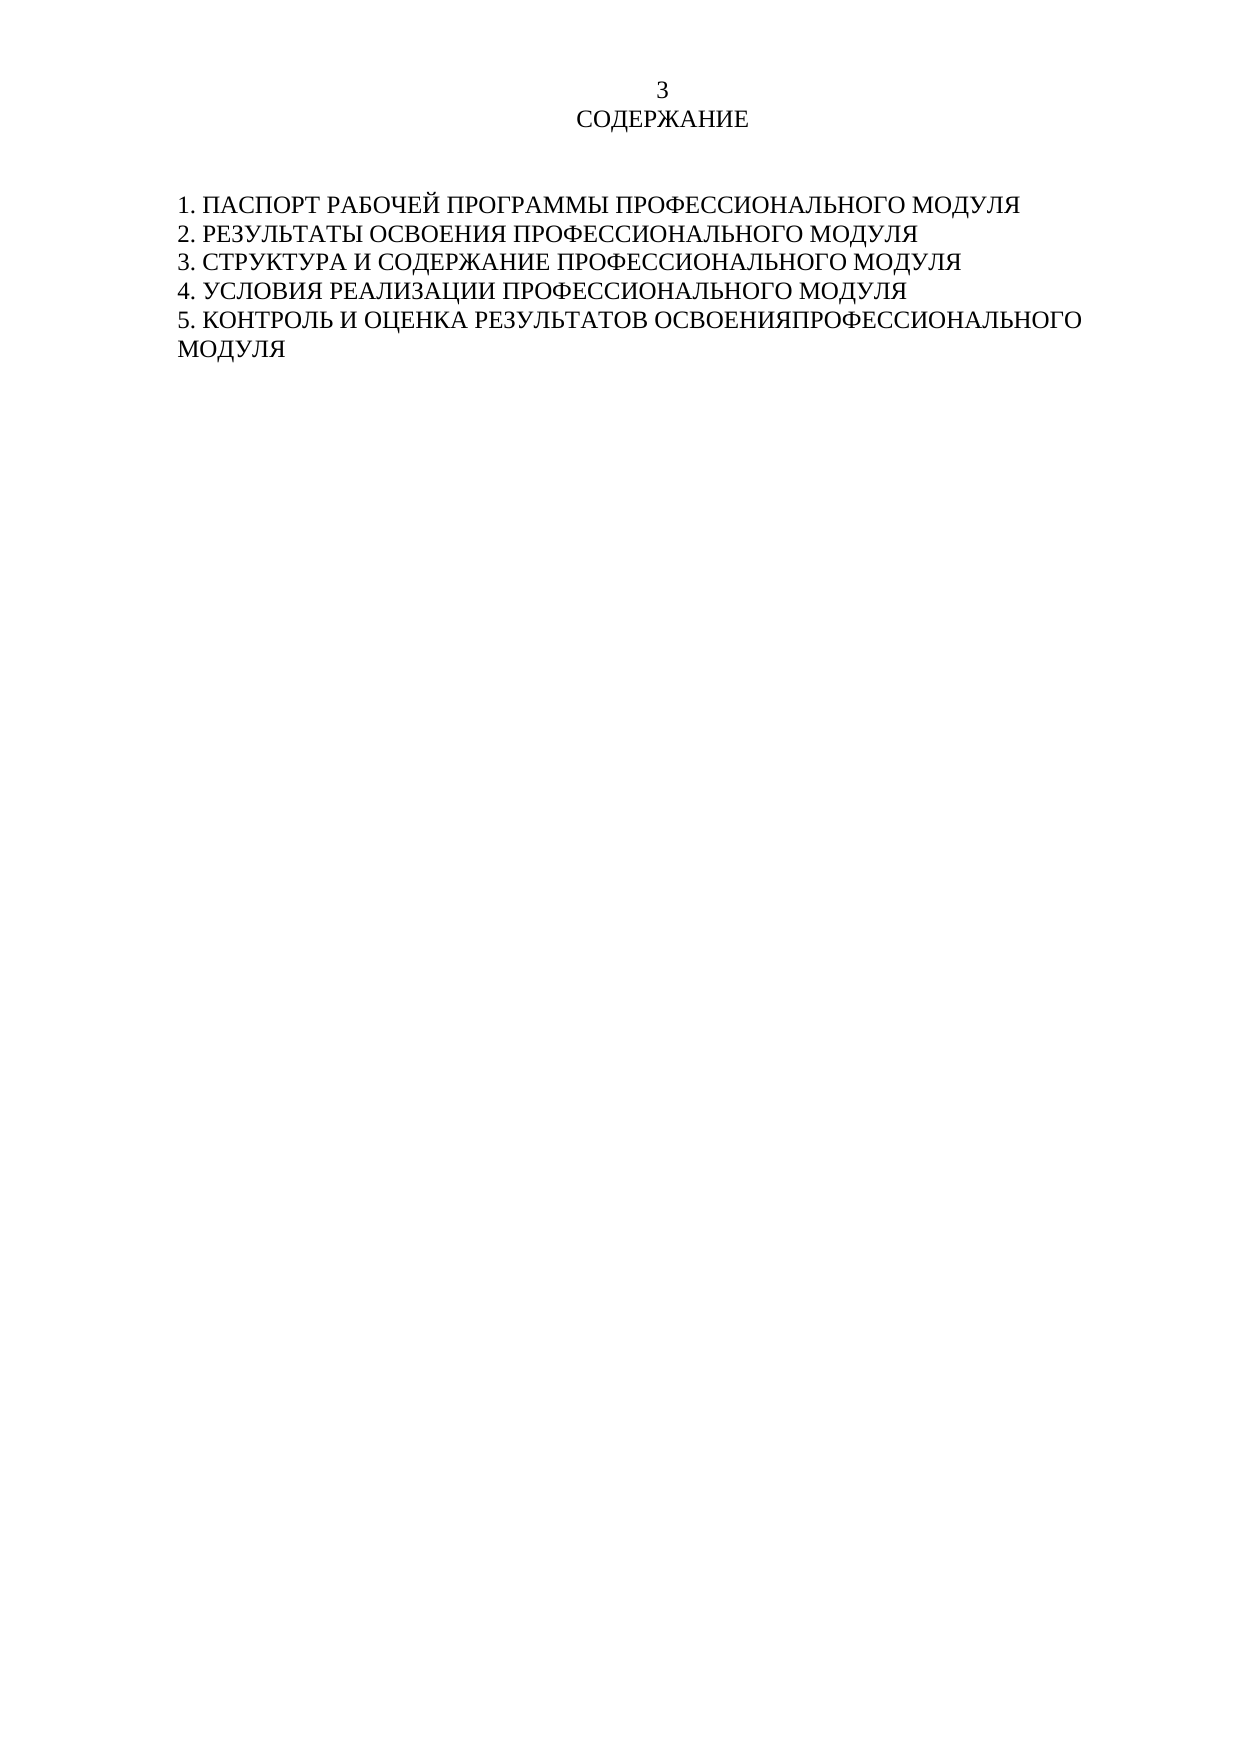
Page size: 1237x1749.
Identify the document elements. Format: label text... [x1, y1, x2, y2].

text 1. ПАСПОРТ РАБОЧЕЙ ПРОГРАММЫ ПРОФЕССИОНАЛЬНОГО МОДУЛЯ [177, 190, 1148, 219]
text 4. УСЛОВИЯ РЕАЛИЗАЦИИ ПРОФЕССИОНАЛЬНОГО МОДУЛЯ [177, 276, 1148, 305]
text 5. КОНТРОЛЬ И ОЦЕНКА РЕЗУЛЬТАТОВ ОСВОЕНИЯ [177, 305, 1148, 362]
text СОДЕРЖАНИЕ [177, 104, 1148, 132]
text 2. РЕЗУЛЬТАТЫ ОСВОЕНИЯ ПРОФЕССИОНАЛЬНОГО МОДУЛЯ [177, 219, 1148, 247]
text 3. СТРУКТУРА И СОДЕРЖАНИЕ ПРОФЕССИОНАЛЬНОГО МОДУЛЯ [177, 247, 1148, 276]
